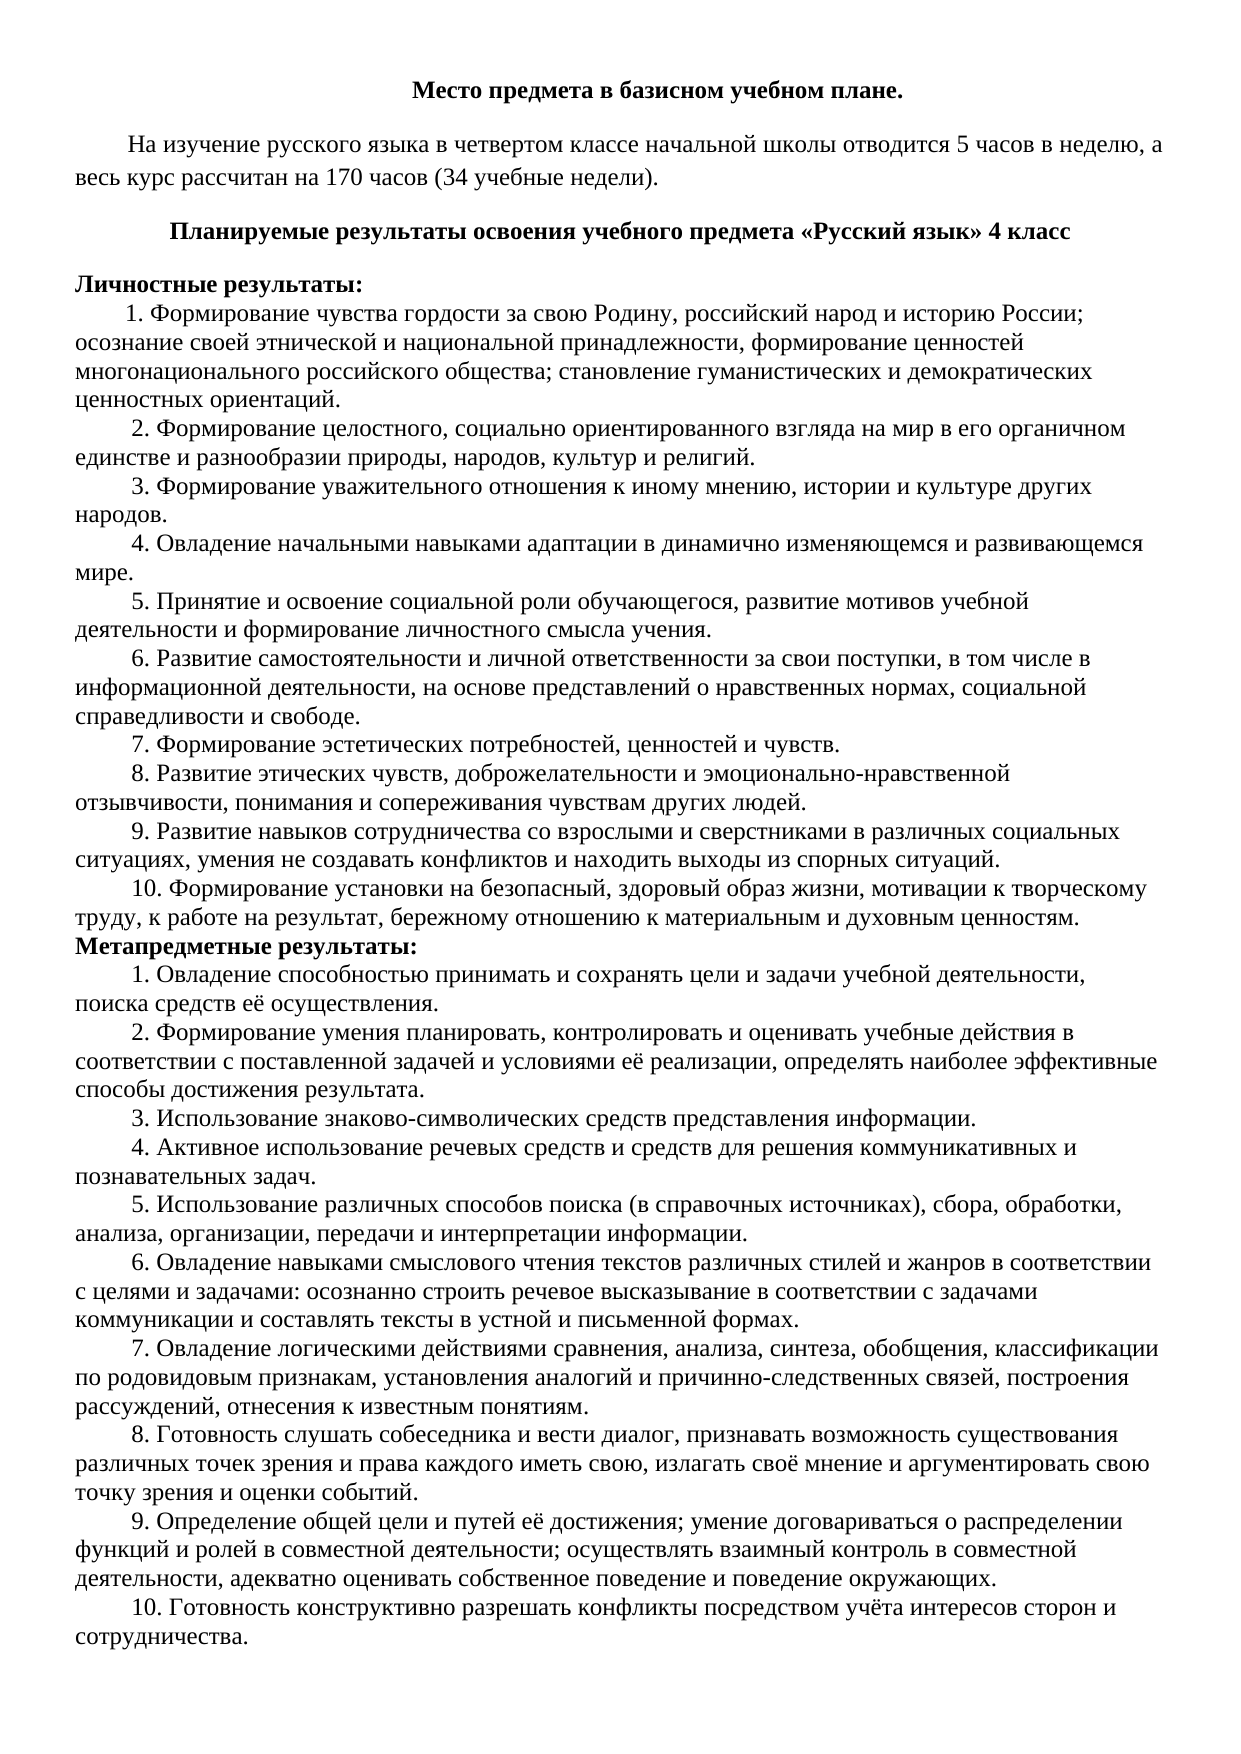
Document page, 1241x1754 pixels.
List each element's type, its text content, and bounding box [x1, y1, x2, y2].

text 8. Развитие этических чувств, доброжелательности и эмоционально-нравственной отзывчивости, понимания и сопереживания чувствам других людей. [75, 758, 1165, 816]
text 4. Овладение начальными навыками адаптации в динамично изменяющемся и развивающемся мире. [75, 528, 1165, 586]
text 2. Формирование умения планировать, контролировать и оценивать учебные действия в соответствии с поставленной задачей и условиями её реализации, определять наиболее эффективные способы достижения результата. [75, 1017, 1165, 1103]
text 2. Формирование целостного, социально ориентированного взгляда на мир в его органичном единстве и разнообразии природы, народов, культур и религий. [75, 413, 1165, 471]
text 3. Формирование уважительного отношения к иному мнению, истории и культуре других народов. [75, 471, 1165, 528]
text 10. Готовность конструктивно разрешать конфликты посредством учёта интересов сторон и сотрудничества. [75, 1592, 1165, 1649]
text 5. Принятие и освоение социальной роли обучающегося, развитие мотивов учебной деятельности и формирование личностного смысла учения. [75, 586, 1165, 643]
text 1. Овладение способностью принимать и сохранять цели и задачи учебной деятельности, поиска средств её осуществления. [75, 959, 1165, 1017]
text Метапредметные результаты: [75, 931, 1165, 959]
text Личностные результаты: [75, 269, 1165, 298]
text 6. Развитие самостоятельности и личной ответственности за свои поступки, в том числе в информационной деятельности, на основе представлений о нравственных нормах, социальной справедливости и свободе. [75, 643, 1165, 729]
text 6. Овладение навыками смыслового чтения текстов различных стилей и жанров в соответствии с целями и задачами: осознанно строить речевое высказывание в соответствии с задачами коммуникации и составлять тексты в устной и письменной формах. [75, 1247, 1165, 1333]
text 7. Овладение логическими действиями сравнения, анализа, синтеза, обобщения, классификации по родовидовым признакам, установления аналогий и причинно-следственных связей, построения рассуждений, отнесения к известным понятиям. [75, 1333, 1165, 1419]
text Место предмета в базисном учебном плане. [75, 75, 1165, 104]
text 10. Формирование установки на безопасный, здоровый образ жизни, мотивации к творческому труду, к работе на результат, бережному отношению к материальным и духовным ценностям. [75, 873, 1165, 931]
text 1. Формирование чувства гордости за свою Родину, российский народ и историю России; осознание своей этнической и национальной принадлежности, формирование ценностей многонационального российского общества; становление гуманистических и демократических ценностных ориентаций. [75, 298, 1165, 413]
text Планируемые результаты освоения учебного предмета «Русский язык» 4 класс [75, 216, 1165, 244]
text 5. Использование различных способов поиска (в справочных источниках), сбора, обработки, анализа, организации, передачи и интерпретации информации. [75, 1189, 1165, 1247]
text 7. Формирование эстетических потребностей, ценностей и чувств. [75, 729, 1165, 758]
text 4. Активное использование речевых средств и средств для решения коммуникативных и познавательных задач. [75, 1132, 1165, 1189]
text 9. Определение общей цели и путей её достижения; умение договариваться о распределении функций и ролей в совместной деятельности; осуществлять взаимный контроль в совместной деятельности, адекватно оценивать собственное поведение и поведение окружающих. [75, 1506, 1165, 1592]
text 9. Развитие навыков сотрудничества со взрослыми и сверстниками в различных социальных ситуациях, умения не создавать конфликтов и находить выходы из спорных ситуаций. [75, 816, 1165, 873]
text 8. Готовность слушать собеседника и вести диалог, признавать возможность существования различных точек зрения и права каждого иметь свою, излагать своё мнение и аргументировать свою точку зрения и оценки событий. [75, 1419, 1165, 1506]
text 3. Использование знаково-символических средств представления информации. [75, 1103, 1165, 1132]
text На изучение русского языка в четвертом классе начальной школы отводится 5 часов в неделю, а весь курс рассчитан на 170 часов (34 учебные недели). [75, 129, 1165, 191]
